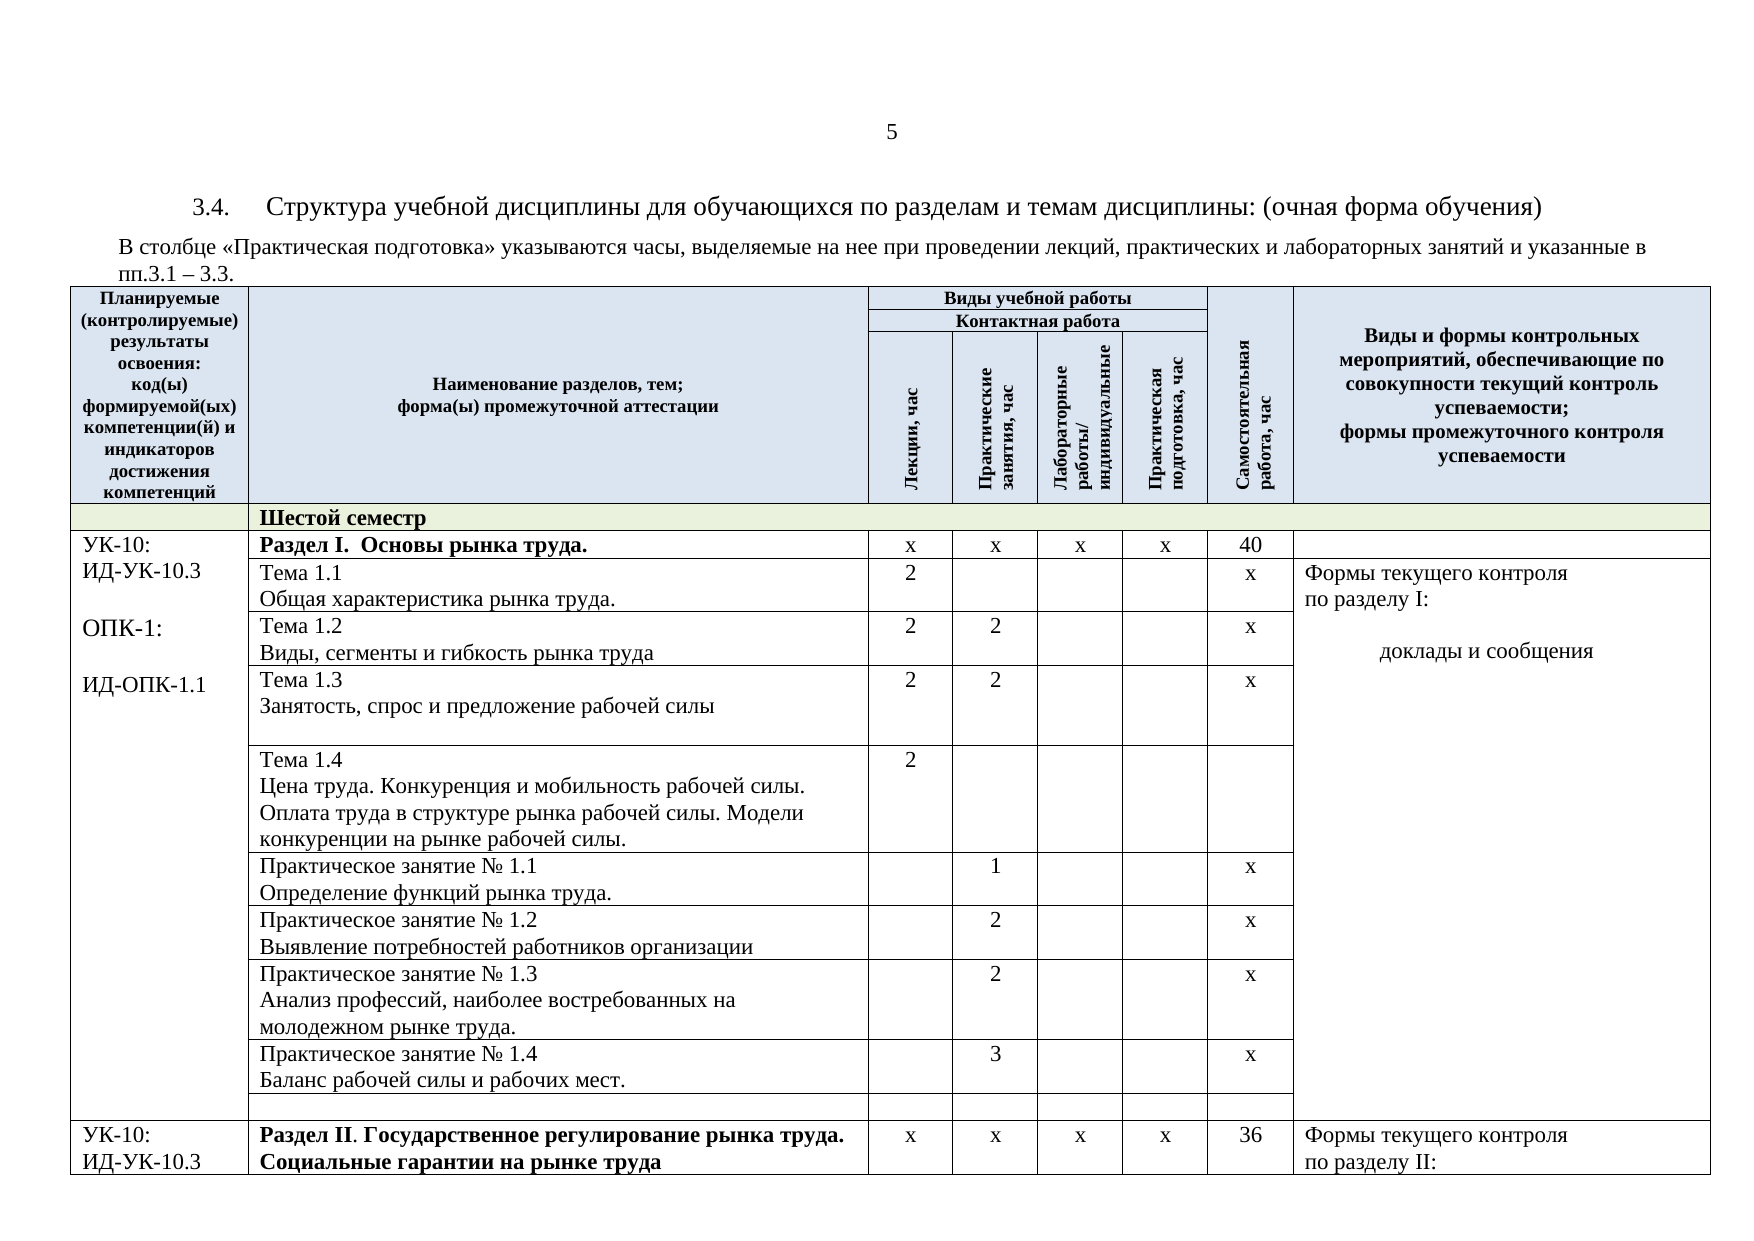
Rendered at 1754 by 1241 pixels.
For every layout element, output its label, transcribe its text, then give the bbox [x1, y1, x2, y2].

table_cell [1038, 1094, 1122, 1120]
table_cell [1208, 746, 1293, 852]
table_cell х [1123, 1121, 1207, 1174]
table_cell Лабораторные работы/ индивидуальные занятия, час [1038, 332, 1122, 503]
table_cell [869, 960, 952, 1039]
table_cell [953, 1094, 1037, 1120]
table_cell Контактная работа [869, 310, 1207, 331]
table_cell Практическое занятие № 1.3 Анализ профессий, наиболее востребованных на молодежном рынке труда. [249, 960, 868, 1039]
table_cell 2 [869, 666, 952, 745]
table_cell Шестой семестр [249, 504, 1710, 530]
text В столбце «Практическая подготовка» указываются часы, выделяемые на нее при проведении лекций, практических и лабораторных занятий и указанные в пп.3.1 – 3.3. [118, 233, 1665, 286]
table_cell 1 [953, 853, 1037, 905]
table_cell Тема 1.3 Занятость, спрос и предложение рабочей силы [249, 666, 868, 745]
table_cell [1038, 853, 1122, 905]
table_cell 36 [1208, 1121, 1293, 1174]
table_cell 2 [953, 666, 1037, 745]
table_cell [1123, 853, 1207, 905]
table_cell [1038, 960, 1122, 1039]
table_cell [1038, 1040, 1122, 1093]
table_header Виды и формы контрольных мероприятий, обеспечивающие по совокупности текущий контроль успеваемости; формы промежуточного контроля успеваемости [1294, 287, 1710, 503]
table_cell х [869, 531, 952, 557]
table_header Наименование разделов, тем; форма(ы) промежуточной аттестации [249, 287, 868, 503]
table_cell [1038, 612, 1122, 665]
table_cell Раздел II. Государственное регулирование рынка труда. Социальные гарантии на рынке труда [249, 1121, 868, 1174]
table_cell [1123, 906, 1207, 959]
table_cell [953, 559, 1037, 611]
table_cell [869, 853, 952, 905]
table_cell 2 [953, 906, 1037, 959]
table_cell [1038, 906, 1122, 959]
table_cell х [869, 1121, 952, 1174]
table_cell Практические занятия, час [953, 332, 1037, 503]
table_cell [1123, 666, 1207, 745]
table_cell Тема 1.1 Общая характеристика рынка труда. [249, 559, 868, 611]
table_cell 2 [953, 612, 1037, 665]
table_cell УК-10: ИД-УК-10.3 ОПК-1: ИД-ОПК-1.2 [71, 1121, 248, 1174]
table_cell [1123, 1040, 1207, 1093]
table_cell Тема 1.2 Виды, сегменты и гибкость рынка труда [249, 612, 868, 665]
table_cell [1123, 960, 1207, 1039]
table_cell Тема 1.4 Цена труда. Конкуренция и мобильность рабочей силы. Оплата труда в структуре рынка рабочей силы. Модели конкуренции на рынке рабочей силы. [249, 746, 868, 852]
table_cell х [1208, 559, 1293, 611]
table_cell 40 [1208, 531, 1293, 557]
table_cell х [1208, 612, 1293, 665]
table_cell 2 [869, 746, 952, 852]
table_cell Практическая подготовка, час [1123, 332, 1207, 503]
table_cell [1294, 531, 1710, 557]
table_cell х [1208, 906, 1293, 959]
table_cell х [1208, 666, 1293, 745]
table_cell 2 [869, 559, 952, 611]
table_cell х [1038, 1121, 1122, 1174]
table_cell [249, 1094, 868, 1120]
table_cell [1123, 612, 1207, 665]
table_cell х [1208, 960, 1293, 1039]
table_cell [1123, 1094, 1207, 1120]
table_cell Практическое занятие № 1.1 Определение функций рынка труда. [249, 853, 868, 905]
table_cell [1123, 746, 1207, 852]
table_cell х [1123, 531, 1207, 557]
table_cell Лекции, час [869, 332, 952, 503]
table_cell х [953, 1121, 1037, 1174]
table_cell 2 [953, 960, 1037, 1039]
table_cell Практическое занятие № 1.4 Баланс рабочей силы и рабочих мест. [249, 1040, 868, 1093]
table_cell [1038, 666, 1122, 745]
table_cell Формы текущего контроля по разделу II: Устный опрос [1294, 1121, 1710, 1174]
table_header Самостоятельная работа, час [1208, 287, 1293, 503]
table_cell Раздел I. Основы рынка труда. [249, 531, 868, 557]
table_cell УК-10: ИД-УК-10.3 ОПК-1: ИД-ОПК-1.1 [71, 531, 248, 1120]
table_header Виды учебной работы [869, 287, 1207, 309]
table_cell х [1208, 1040, 1293, 1093]
table_cell х [953, 531, 1037, 557]
table_cell Практическое занятие № 1.2 Выявление потребностей работников организации [249, 906, 868, 959]
table_cell [1208, 1094, 1293, 1120]
table_cell [71, 504, 248, 530]
table_cell [869, 906, 952, 959]
table_cell 2 [869, 612, 952, 665]
table_cell Формы текущего контроля по разделу I: доклады и сообщения [1294, 559, 1710, 1120]
table_cell [1123, 559, 1207, 611]
table_cell [1038, 559, 1122, 611]
subtitle Структура учебной дисциплины для обучающихся по разделам и темам дисциплины: (очная форма обучения) [192, 190, 1665, 221]
table_cell х [1038, 531, 1122, 557]
table_cell х [1208, 853, 1293, 905]
table_cell [869, 1094, 952, 1120]
table_header Планируемые (контролируемые) результаты освоения: код(ы) формируемой(ых) компетенции(й) и индикаторов достижения компетенций [71, 287, 248, 503]
table_cell [869, 1040, 952, 1093]
table_cell 3 [953, 1040, 1037, 1093]
table_cell [1038, 746, 1122, 852]
table_cell [953, 746, 1037, 852]
